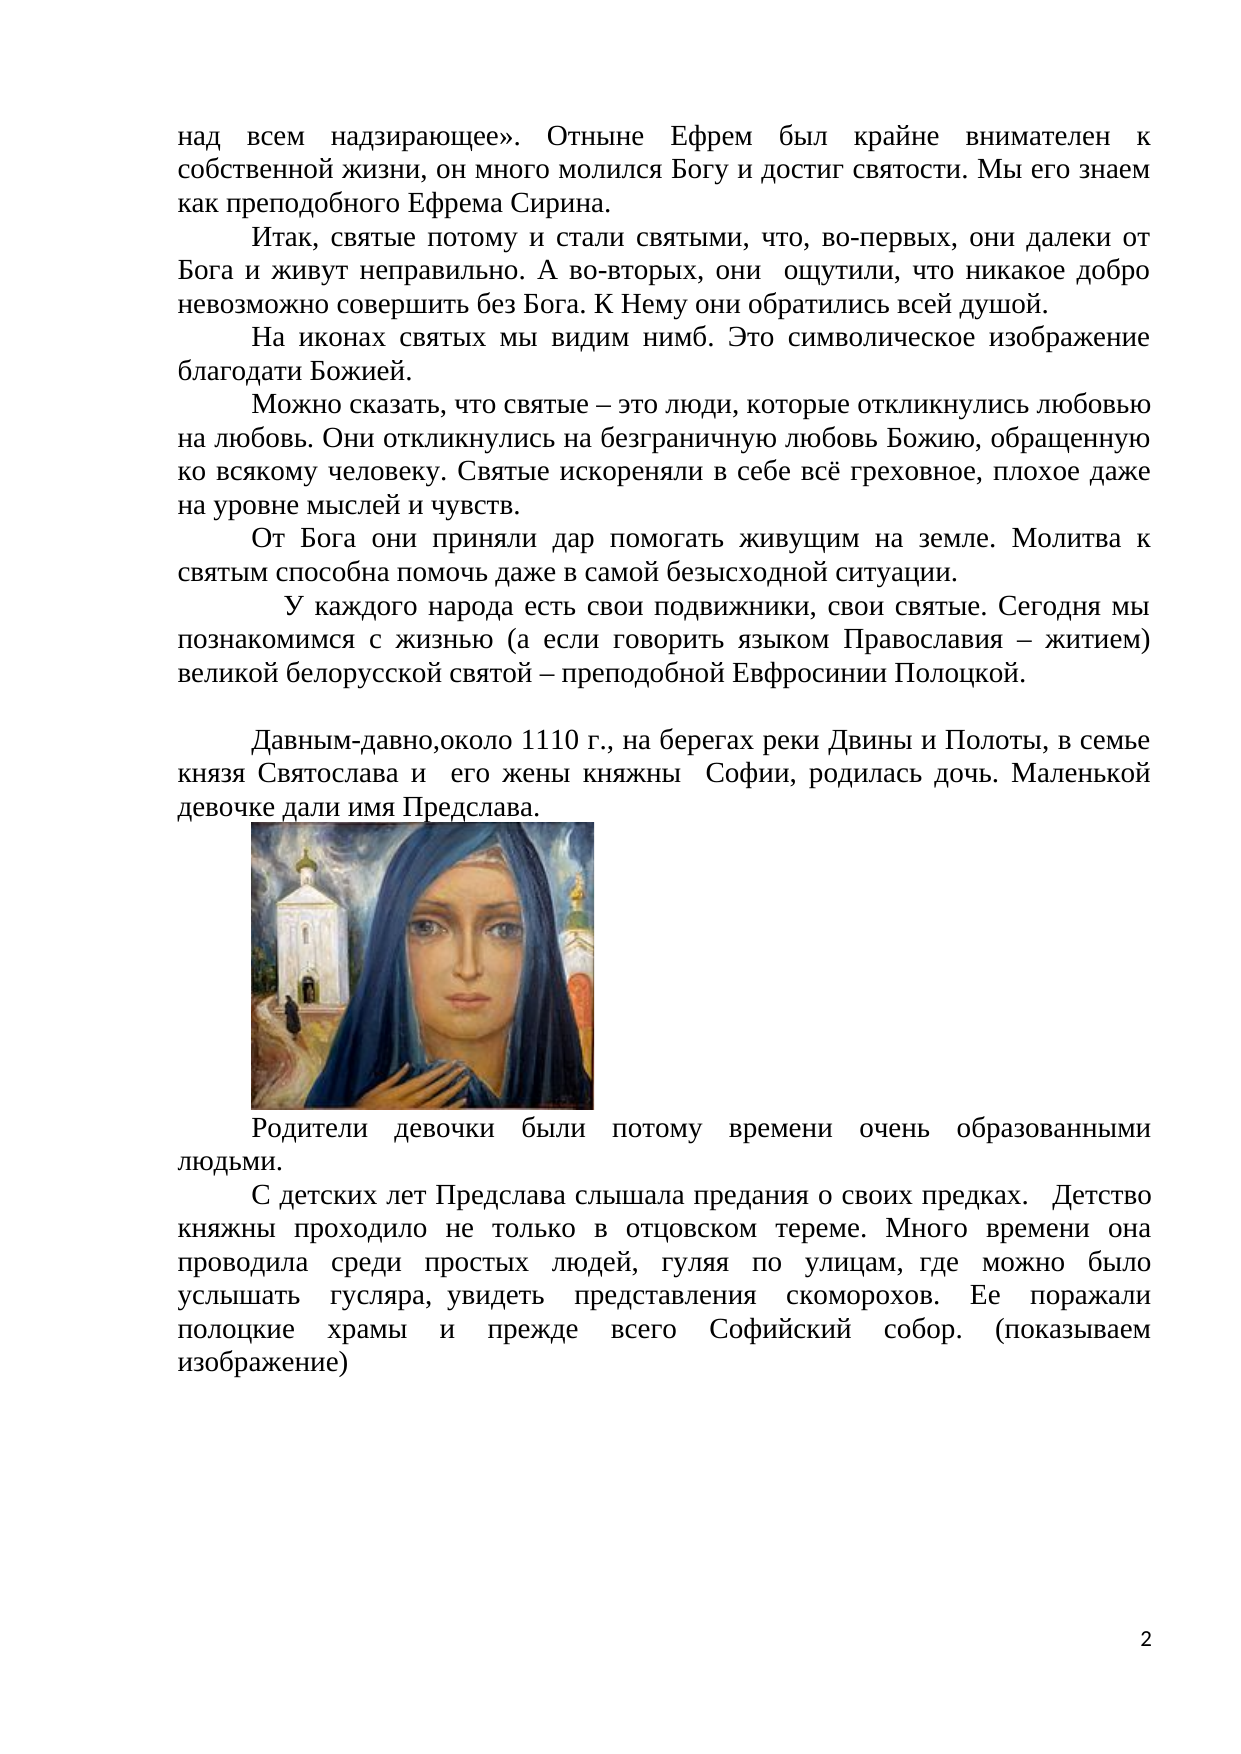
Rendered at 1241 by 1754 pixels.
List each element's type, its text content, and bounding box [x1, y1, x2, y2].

picture [251, 822, 595, 1110]
text От Бога они приняли дар помогать живущим на земле. Молитва к святым способна помочь даже в самой безысходной ситуации. [177, 521, 1152, 588]
text У каждого народа есть свои подвижники, свои святые. Сегодня мы познакомимся с жизнью (а если говорить языком Православия – житием) великой белорусской святой – преподобной Евфросинии Полоцкой. [177, 588, 1152, 688]
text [177, 118, 1152, 219]
text Родители девочки были потому времени очень образованными людьми. [177, 1110, 1152, 1177]
text Давным-давно,около 1110 г., на берегах реки Двины и Полоты, в семье князя Святослава и его жены княжны Софии, родилась дочь. Маленькой девочке дали имя Предслава. [177, 722, 1152, 822]
text На иконах святых мы видим нимб. Это символическое изображение благодати Божией. [177, 319, 1152, 386]
text С детских лет Предслава слышала предания о своих предках. Детство княжны проходило не только в отцовском тереме. Много времени она проводила среди простых людей, гуляя по улицам, где можно было услышать гусляра, увидеть представления скоморохов. Ее поражали полоцкие храмы и прежде всего Софийский собор. (показываем изображение) [177, 1177, 1152, 1378]
text Можно сказать, что святые – это люди, которые откликнулись любовью на любовь. Они откликнулись на безграничную любовь Божию, обращенную ко всякому человеку. Святые искореняли в себе всё греховное, плохое даже на уровне мыслей и чувств. [177, 386, 1152, 521]
text Итак, святые потому и стали святыми, что, во-первых, они далеки от Бога и живут неправильно. А во-вторых, они ощутили, что никакое добро невозможно совершить без Бога. К Нему они обратились всей душой. [177, 219, 1152, 319]
